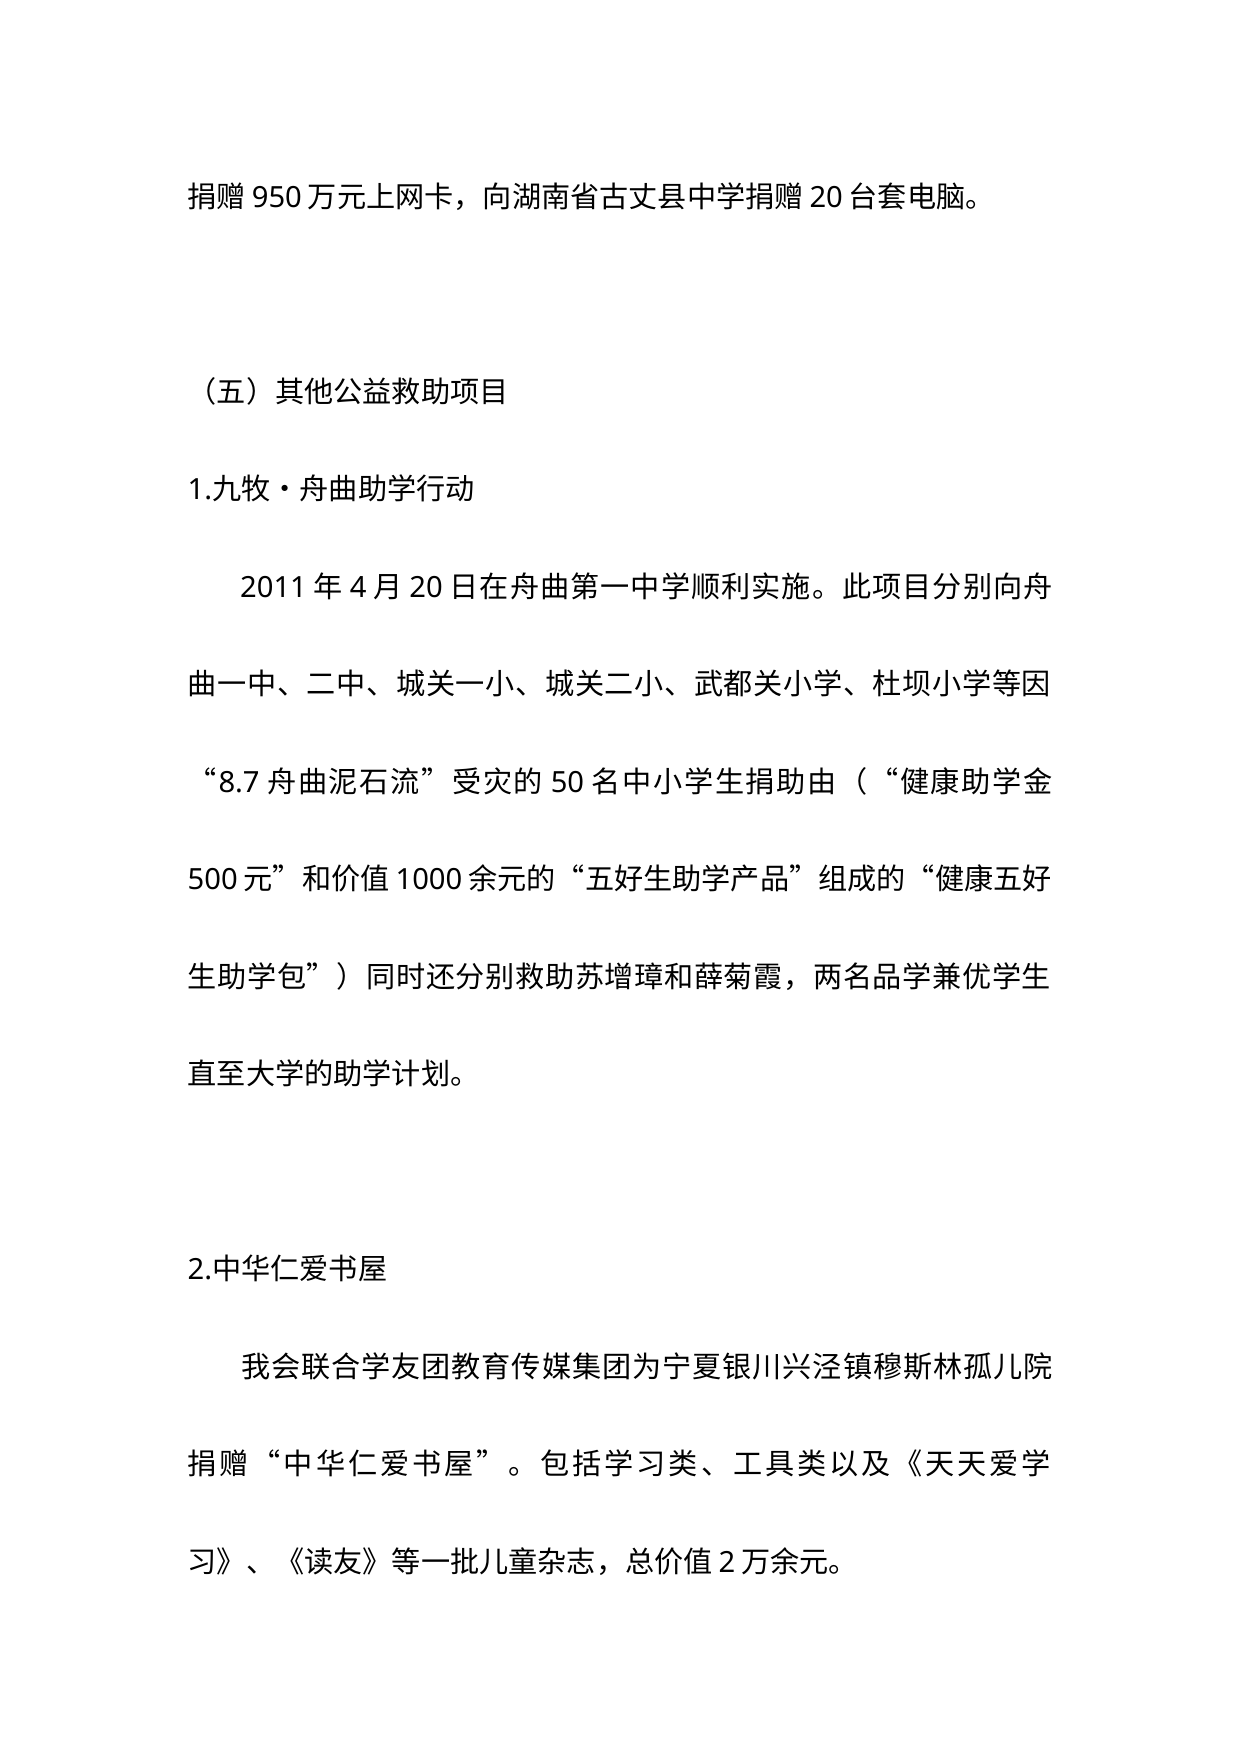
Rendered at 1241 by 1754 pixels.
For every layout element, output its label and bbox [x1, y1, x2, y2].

text [187, 162, 1053, 1592]
